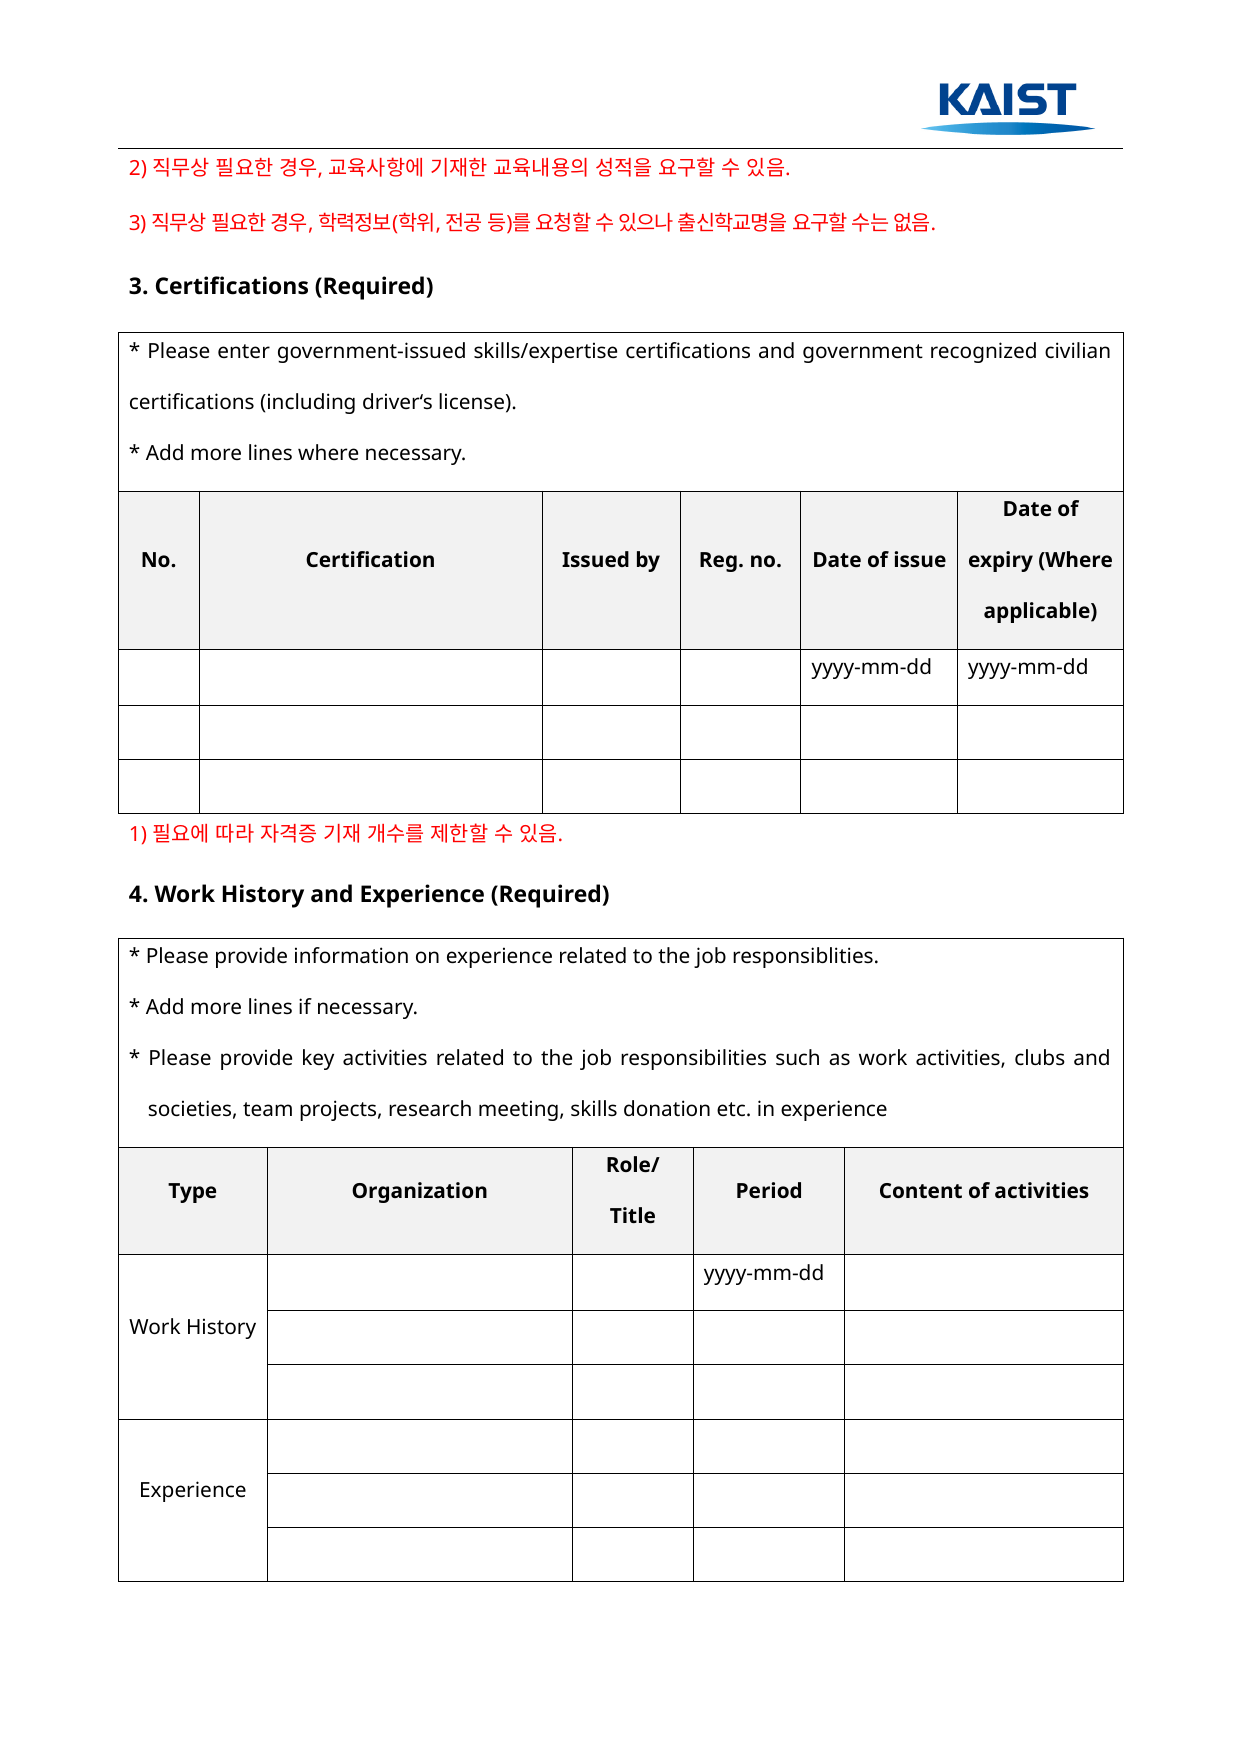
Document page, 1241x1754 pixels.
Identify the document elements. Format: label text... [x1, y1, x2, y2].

table_cell * Please enter government-issued skills/expertise certifications and government recognized civilian certifications (including driver‘s license). * Add more lines where necessary. [119, 333, 1123, 491]
table_cell 4. Work History and Experience (Required) [118, 871, 1123, 937]
table_cell [268, 1365, 572, 1418]
table_cell [268, 1528, 572, 1581]
table_cell No. [119, 492, 199, 649]
table_cell [958, 706, 1123, 759]
table_cell Work History [119, 1255, 267, 1418]
table_cell [845, 1474, 1123, 1527]
table_cell 1) 필요에 따라 자격증 기재 개수를 제한할 수 있음. [118, 814, 1123, 871]
table_cell [694, 1365, 844, 1418]
table_cell Certification [200, 492, 542, 649]
table_cell [543, 760, 680, 813]
table_cell [268, 1311, 572, 1364]
table_cell [801, 760, 957, 813]
table_cell [573, 1311, 693, 1364]
table_cell [543, 706, 680, 759]
table_cell yyyy-mm-dd [694, 1255, 844, 1310]
table_cell Date of expiry (Where applicable) [958, 492, 1123, 649]
table_cell Period [694, 1148, 844, 1254]
table_cell * Please provide information on experience related to the job responsiblities. * Add more lines if necessary. * Please provide key activities related to the job responsibilities such as work activities, clubs and societies, team projects, research meeting, skills donation etc. in experience [119, 939, 1123, 1147]
table_cell [200, 650, 542, 705]
table_cell Type [119, 1148, 267, 1254]
table_cell yyyy-mm-dd [958, 650, 1123, 705]
table_cell [200, 706, 542, 759]
table_cell Date of issue [801, 492, 957, 649]
table_cell [694, 1528, 844, 1581]
table_cell [573, 1255, 693, 1310]
table_cell [543, 650, 680, 705]
table_cell yyyy-mm-dd [801, 650, 957, 705]
table_cell [119, 706, 199, 759]
table_cell 3. Certifications (Required) [118, 260, 1123, 332]
table_cell [845, 1255, 1123, 1310]
table_cell [958, 760, 1123, 813]
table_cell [118, 149, 1123, 260]
table_cell [681, 706, 800, 759]
table_cell Role/Title [573, 1148, 693, 1254]
table_cell [573, 1528, 693, 1581]
table_cell [200, 760, 542, 813]
picture [904, 80, 1112, 139]
table_cell [268, 1474, 572, 1527]
table_cell [119, 760, 199, 813]
table_cell [681, 650, 800, 705]
table_cell Content of activities [845, 1148, 1123, 1254]
table_cell [694, 1474, 844, 1527]
table_cell [268, 1255, 572, 1310]
table_cell [573, 1365, 693, 1418]
table_cell [845, 1311, 1123, 1364]
table_cell Organization [268, 1148, 572, 1254]
table_cell Experience [119, 1420, 267, 1581]
table_cell [694, 1420, 844, 1473]
table_cell [268, 1420, 572, 1473]
table_cell Reg. no. [681, 492, 800, 649]
table_cell [694, 1311, 844, 1364]
table_cell [801, 706, 957, 759]
table_cell [573, 1474, 693, 1527]
table_cell [845, 1420, 1123, 1473]
table_cell Issued by [543, 492, 680, 649]
table_cell [681, 760, 800, 813]
table_cell [573, 1420, 693, 1473]
table_cell [845, 1528, 1123, 1581]
table_cell [119, 650, 199, 705]
table_cell [845, 1365, 1123, 1418]
